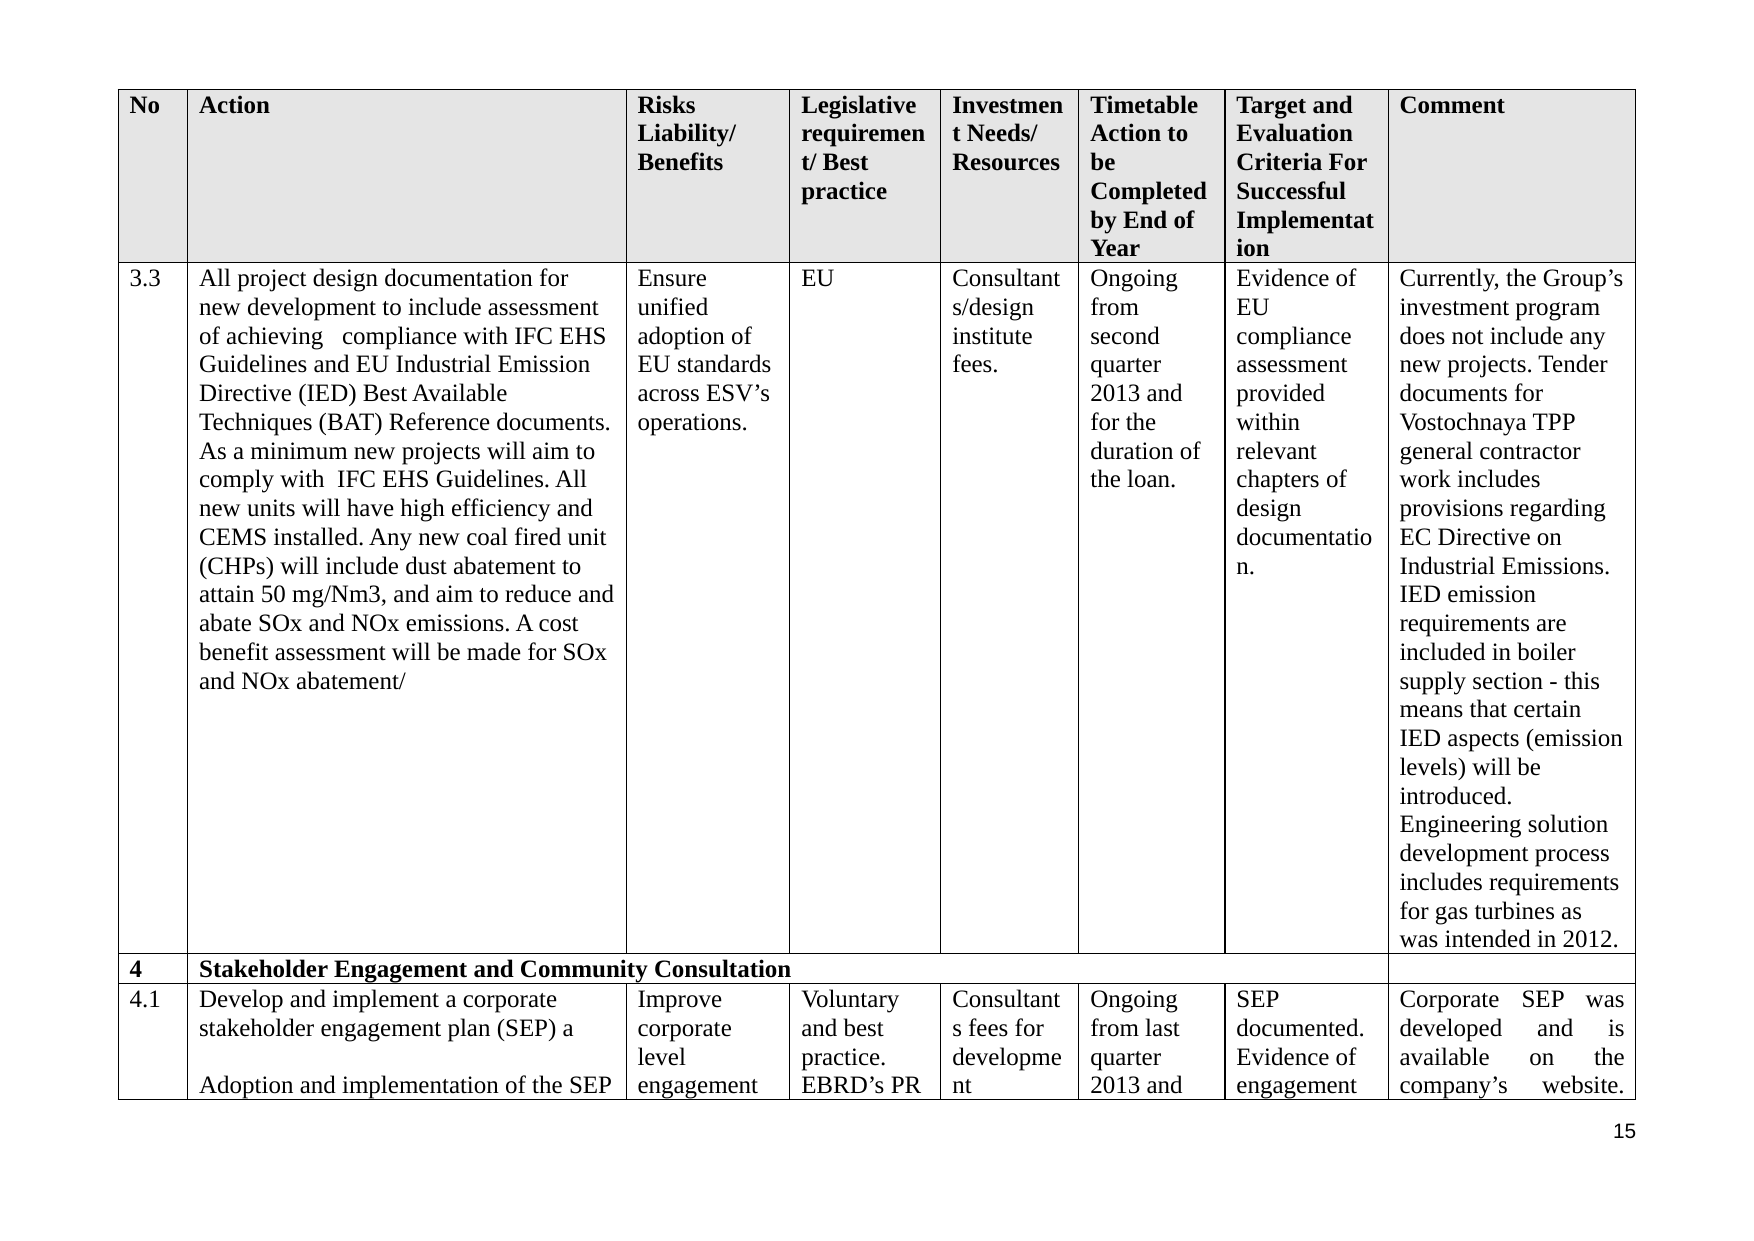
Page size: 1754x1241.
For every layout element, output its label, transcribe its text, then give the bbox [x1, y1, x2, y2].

table_cell Evidence of EU compliance assessment provided within relevant chapters of design documentation. [1226, 263, 1388, 953]
table_cell 4.1 [119, 984, 187, 1099]
table_header Timetable Action to be Completed by End of Year [1079, 90, 1224, 262]
table_cell Improve corporate level engagement between subsidiaries and the public for major projects. [627, 984, 789, 1099]
table_cell SEP documented. Evidence of engagement programme implementation i.e. attendance logs, minutes of meetings etc. [1226, 984, 1388, 1099]
table_header No [119, 90, 187, 262]
table_header Comment [1389, 90, 1635, 262]
table_cell Stakeholder Engagement and Community Consultation [188, 954, 1388, 983]
table_header Investment Needs/ Resources [941, 90, 1078, 262]
table_cell Ensure unified adoption of EU standards across ESV’s operations. [627, 263, 789, 953]
table_cell Voluntary and best practice. EBRD’s PR 10. [790, 984, 940, 1099]
table_cell Ongoing from second quarter 2013 and for the duration of the loan. [1079, 263, 1224, 953]
table_cell Currently, the Group’s investment program does not include any new projects. Tender documents for Vostochnaya TPP general contractor work includes provisions regarding EC Directive on Industrial Emissions. IED emission requirements are included in boiler supply section - this means that certain IED aspects (emission levels) will be introduced. Engineering solution development process includes requirements for gas turbines as was intended in 2012. [1389, 263, 1635, 953]
table_cell [1389, 954, 1635, 983]
table_cell EU [790, 263, 940, 953]
table_cell All project design documentation for new development to include assessment of achieving compliance with IFC EHS Guidelines and EU Industrial Emission Directive (IED) Best Available Techniques (BAT) Reference documents. As a minimum new projects will aim to comply with IFC EHS Guidelines. All new units will have high efficiency and CEMS installed. Any new coal fired unit (CHPs) will include dust abatement to attain 50 mg/Nm3, and aim to reduce and abate SOx and NOx emissions. A cost benefit assessment will be made for SOx and NOx abatement/ [188, 263, 626, 953]
table_cell 4 [119, 954, 187, 983]
table_cell 3.3 [119, 263, 187, 953]
table_header Legislative requirement/ Best practice [790, 90, 940, 262]
table_header Action [188, 90, 626, 262]
table_cell Develop and implement a corporate stakeholder engagement plan (SEP) a Adoption and implementation of the SEP by ESV. [188, 984, 626, 1099]
table_cell Consultants/design institute fees. [941, 263, 1078, 953]
table_header Target and Evaluation Criteria For Successful Implementation [1226, 90, 1388, 262]
table_cell Ongoing from last quarter 2013 and for the duration of the loan [1079, 984, 1224, 1099]
table_header Risks Liability/ Benefits [627, 90, 789, 262]
